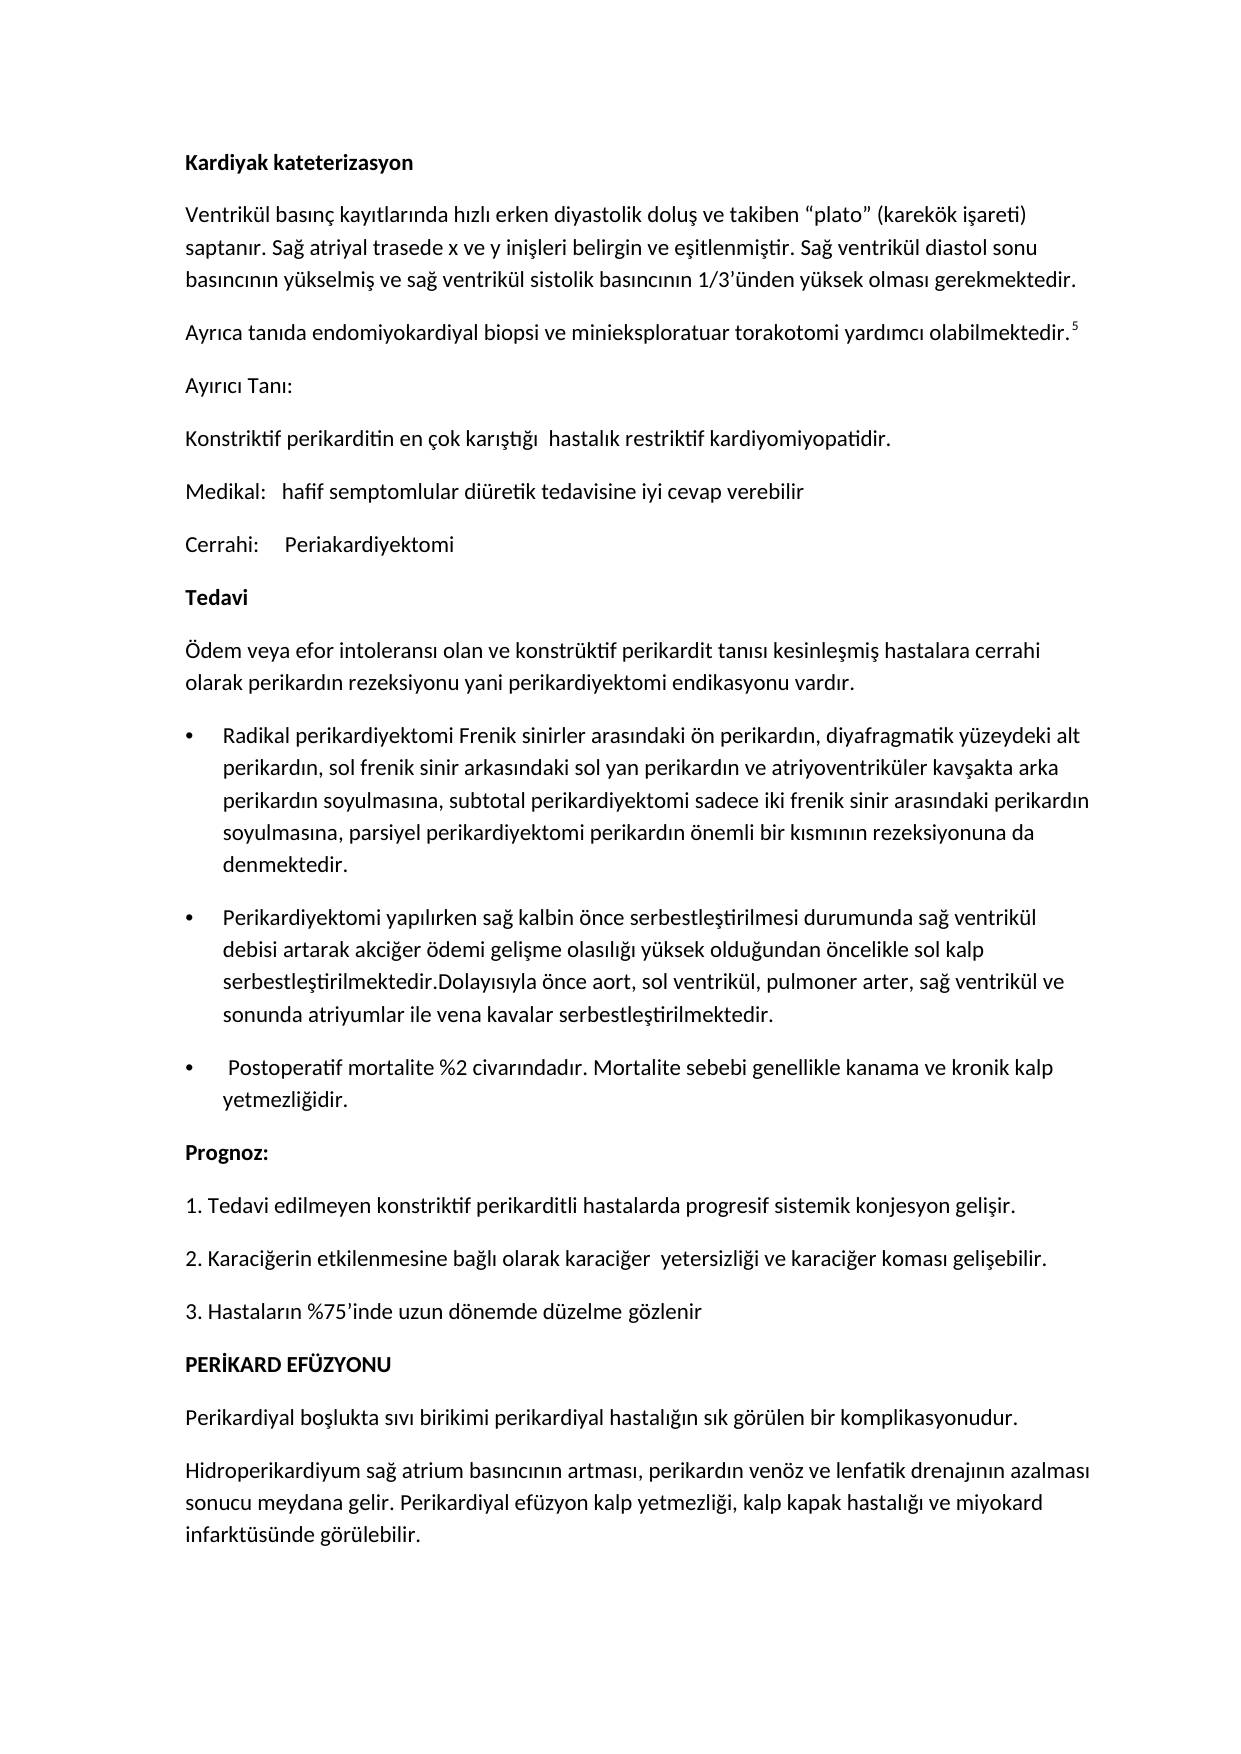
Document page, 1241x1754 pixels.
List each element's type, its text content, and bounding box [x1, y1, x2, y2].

text PERİKARD EFÜZYONU [185, 1350, 1093, 1378]
text Tedavi [185, 583, 1093, 611]
text Kardiyak kateterizasyon [185, 148, 1093, 176]
text Konstriktif perikarditin en çok karıştığı hastalık restriktif kardiyomiyopatidir. [185, 424, 1093, 452]
text Ayrıca tanıda endomiyokardiyal biopsi ve minieksploratuar torakotomi yardımcı olabilmektedir.5 [185, 318, 1093, 346]
text Cerrahi: Periakardiyektomi [185, 530, 1093, 558]
text Ayırıcı Tanı: [185, 371, 1093, 399]
text Perikardiyal boşlukta sıvı birikimi perikardiyal hastalığın sık görülen bir komplikasyonudur. [185, 1403, 1093, 1431]
text Medikal: hafif semptomlular diüretik tedavisine iyi cevap verebilir [185, 477, 1093, 505]
text Hidroperikardiyum sağ atrium basıncının artması, perikardın venöz ve lenfatik drenajının azalması sonucu meydana gelir. Perikardiyal efüzyon kalp yetmezliği, kalp kapak hastalığı ve miyokard infarktüsünde görülebilir. [185, 1456, 1093, 1548]
list Postoperatif mortalite %2 civarındadır. Mortalite sebebi genellikle kanama ve kronik kalp yetmezliğidir. [185, 1053, 1093, 1113]
text Ventrikül basınç kayıtlarında hızlı erken diyastolik doluş ve takiben “plato” (karekök işareti) saptanır. Sağ atriyal trasede x ve y inişleri belirgin ve eşitlenmiştir. Sağ ventrikül diastol sonu basıncının yükselmiş ve sağ ventrikül sistolik basıncının 1/3’ünden yüksek olması gerekmektedir. [185, 201, 1093, 293]
text 2. Karaciğerin etkilenmesine bağlı olarak karaciğer yetersizliği ve karaciğer koması gelişebilir. [185, 1244, 1093, 1272]
list Perikardiyektomi yapılırken sağ kalbin önce serbestleştirilmesi durumunda sağ ventrikül debisi artarak akciğer ödemi gelişme olasılığı yüksek olduğundan öncelikle sol kalp serbestleştirilmektedir.Dolayısıyla önce aort, sol ventrikül, pulmoner arter, sağ ventrikül ve sonunda atriyumlar ile vena kavalar serbestleştirilmektedir. [185, 903, 1093, 1028]
list Radikal perikardiyektomi Frenik sinirler arasındaki ön perikardın, diyafragmatik yüzeydeki alt perikardın, sol frenik sinir arkasındaki sol yan perikardın ve atriyoventriküler kavşakta arka perikardın soyulmasına, subtotal perikardiyektomi sadece iki frenik sinir arasındaki perikardın soyulmasına, parsiyel perikardiyektomi perikardın önemli bir kısmının rezeksiyonuna da denmektedir. [185, 721, 1093, 878]
text Prognoz: [185, 1138, 1093, 1166]
text 3. Hastaların %75’inde uzun dönemde düzelme gözlenir [185, 1297, 1093, 1325]
text 1. Tedavi edilmeyen konstriktif perikarditli hastalarda progresif sistemik konjesyon gelişir. [185, 1191, 1093, 1219]
text Ödem veya efor intoleransı olan ve konstrüktif perikardit tanısı kesinleşmiş hastalara cerrahi olarak perikardın rezeksiyonu yani perikardiyektomi endikasyonu vardır. [185, 636, 1093, 696]
